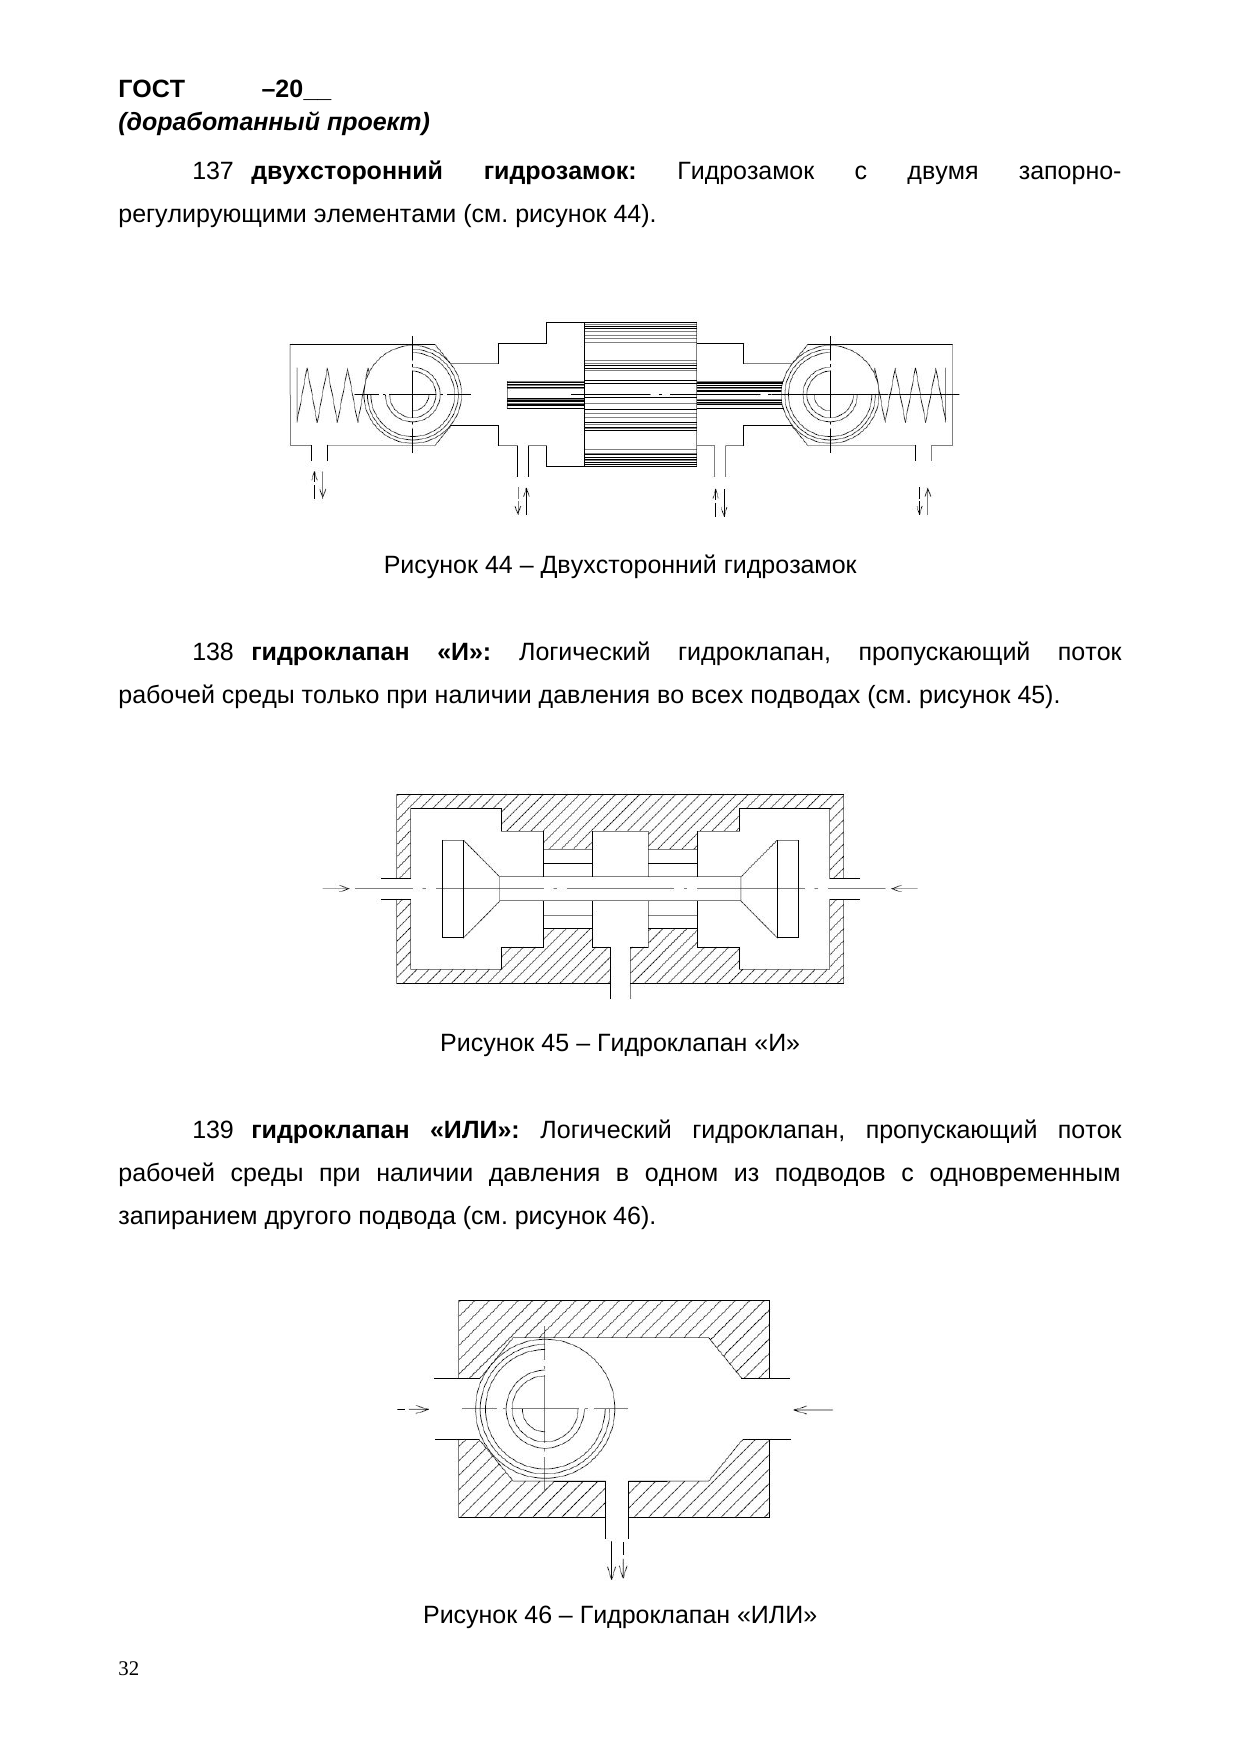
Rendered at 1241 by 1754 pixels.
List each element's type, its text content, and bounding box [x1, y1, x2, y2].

list двухсторонний гидрозамок: Гидрозамок с двумя запорно-регулирующими элементами (см. рисунок 44). [118, 156, 1122, 228]
picture [322, 766, 918, 1017]
text Рисунок – Гидроклапан «ИЛИ» [118, 1600, 1122, 1628]
text Рисунок – Гидроклапан «И» [118, 1028, 1122, 1057]
list гидроклапан «И»: Логический гидроклапан, пропускающий поток рабочей среды только при наличии давления во всех подводах (см. рисунок 45). [118, 637, 1122, 709]
text Рисунок – Двухсторонний гидрозамок [118, 551, 1122, 579]
picture [280, 285, 960, 539]
list гидроклапан «ИЛИ»: Логический гидроклапан, пропускающий поток рабочей среды при наличии давления в одном из подводов с одновременным запиранием другого подвода (см. рисунок 46). [118, 1115, 1122, 1230]
picture [397, 1287, 843, 1588]
